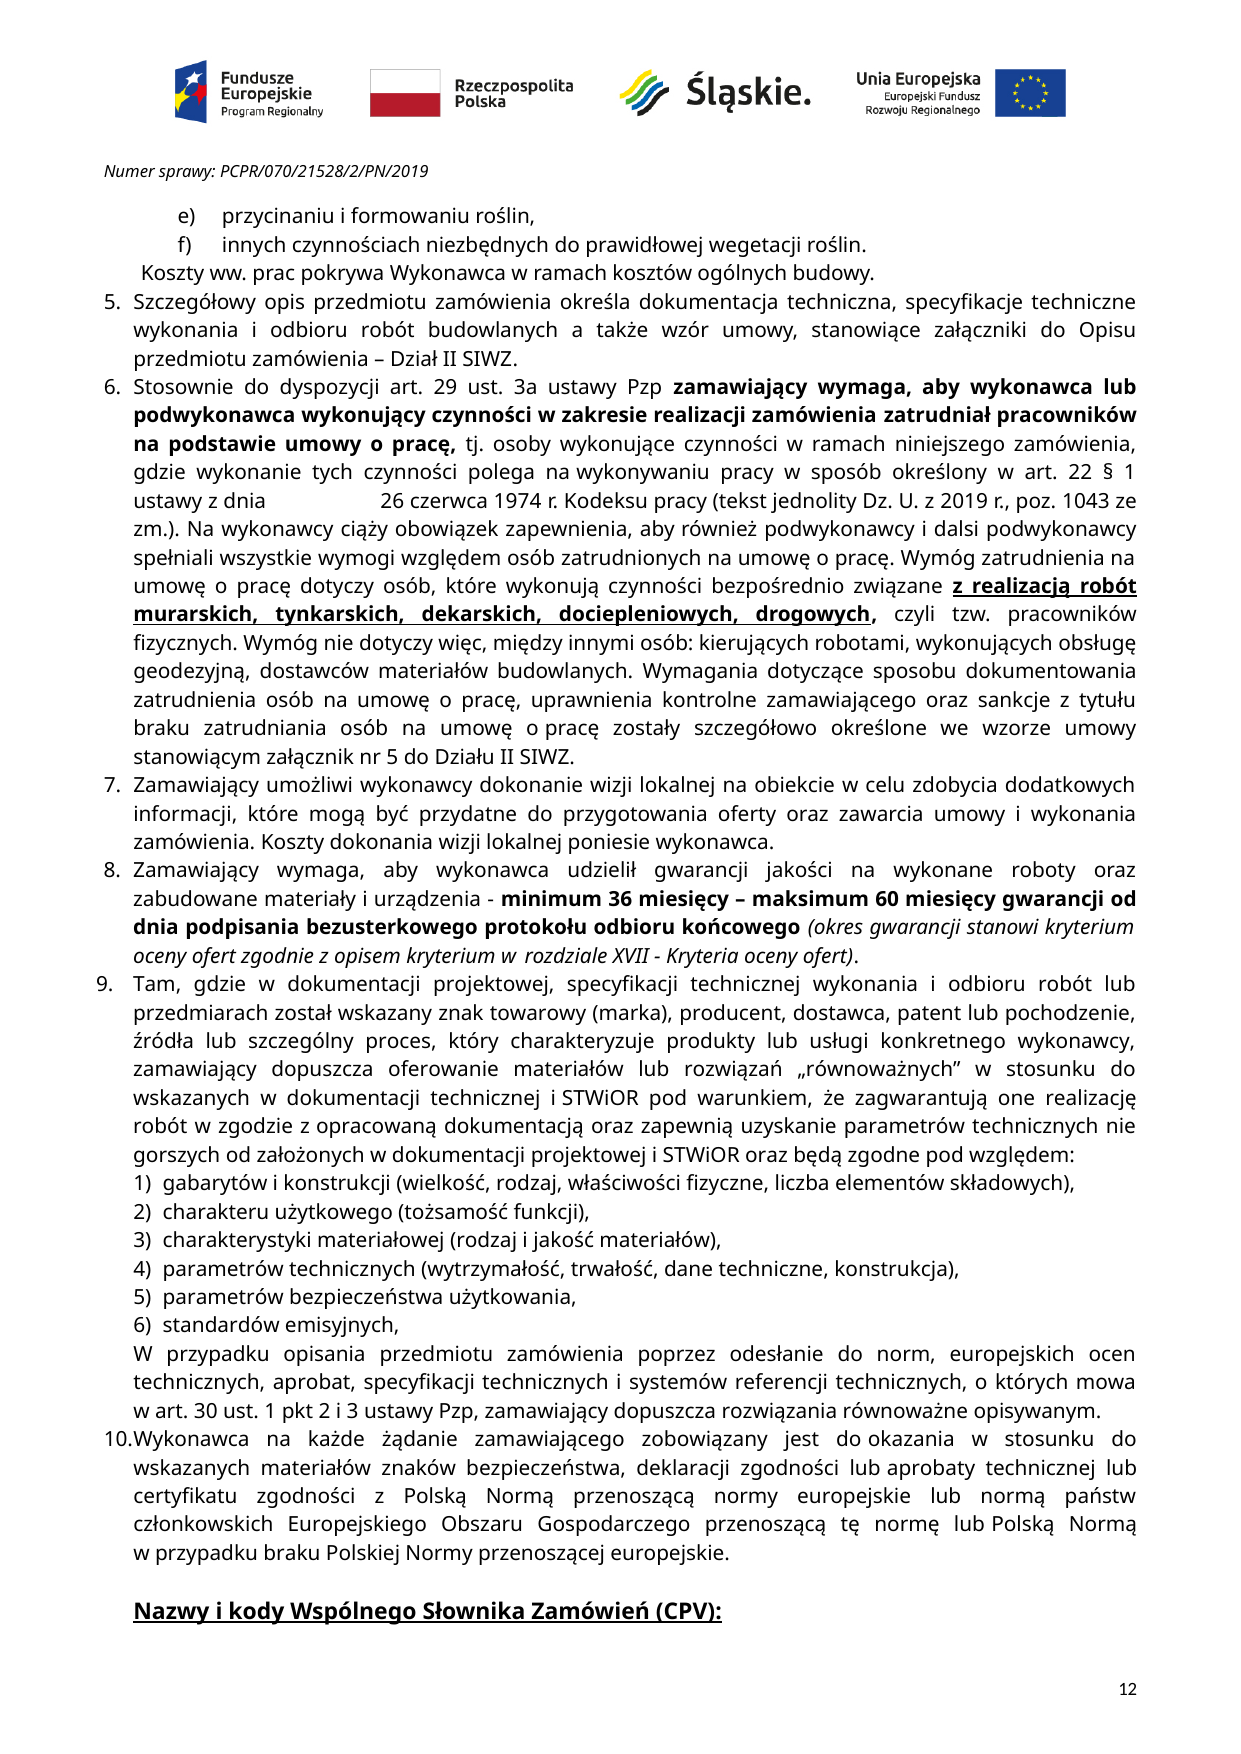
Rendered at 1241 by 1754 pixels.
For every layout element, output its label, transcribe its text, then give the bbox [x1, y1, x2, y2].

list parametrów technicznych (wytrzymałość, trwałość, dane techniczne, konstrukcja), [133, 1254, 1137, 1282]
list Tam, gdzie w dokumentacji projektowej, specyfikacji technicznej wykonania i odbioru robót lub przedmiarach został wskazany znak towarowy (marka), producent, dostawca, patent lub pochodzenie, źródła lub szczególny proces, który charakteryzuje produkty lub usługi konkretnego wykonawcy, zamawiający dopuszcza oferowanie materiałów lub rozwiązań „równoważnych” w stosunku do wskazanych w dokumentacji technicznej i STWiOR pod warunkiem, że zagwarantują one realizację robót w zgodzie z opracowaną dokumentacją oraz zapewnią uzyskanie parametrów technicznych nie gorszych od założonych w dokumentacji projektowej i STWiOR oraz będą zgodne pod względem: [96, 969, 1137, 1168]
list charakteru użytkowego (tożsamość funkcji), [133, 1197, 1137, 1225]
list charakterystyki materiałowej (rodzaj i jakość materiałów), [133, 1225, 1137, 1254]
text Koszty ww. prac pokrywa Wykonawca w ramach kosztów ogólnych budowy. [141, 258, 1137, 287]
list Wykonawca na każde żądanie zamawiającego zobowiązany jest do okazania w stosunku do wskazanych materiałów znaków bezpieczeństwa, deklaracji zgodności lub aprobaty technicznej lub certyfikatu zgodności z Polską Normą przenoszącą normy europejskie lub normą państw członkowskich Europejskiego Obszaru Gospodarczego przenoszącą tę normę lub Polską Normą w przypadku braku Polskiej Normy przenoszącej europejskie. [103, 1424, 1137, 1566]
text W przypadku opisania przedmiotu zamówienia poprzez odesłanie do norm, europejskich ocen technicznych, aprobat, specyfikacji technicznych i systemów referencji technicznych, o których mowa w art. 30 ust. 1 pkt 2 i 3 ustawy Pzp, zamawiający dopuszcza rozwiązania równoważne opisywanym. [133, 1339, 1137, 1424]
list Zamawiający umożliwi wykonawcy dokonanie wizji lokalnej na obiekcie w celu zdobycia dodatkowych informacji, które mogą być przydatne do przygotowania oferty oraz zawarcia umowy i wykonania zamówienia. Koszty dokonania wizji lokalnej poniesie wykonawca. [103, 770, 1137, 856]
list Zamawiający wymaga, aby wykonawca udzielił gwarancji jakości na wykonane roboty oraz zabudowane materiały i urządzenia - minimum 36 miesięcy – maksimum 60 miesięcy gwarancji od dnia podpisania bezusterkowego protokołu odbioru końcowego (okres gwarancji stanowi kryterium oceny ofert zgodnie z opisem kryterium w rozdziale XVII - Kryteria oceny ofert). [103, 856, 1137, 969]
list innych czynnościach niezbędnych do prawidłowej wegetacji roślin. [177, 230, 1137, 258]
list Szczegółowy opis przedmiotu zamówienia określa dokumentacja techniczna, specyfikacje techniczne wykonania i odbioru robót budowlanych a także wzór umowy, stanowiące załączniki do Opisu przedmiotu zamówienia – Dział II SIWZ. [103, 287, 1137, 372]
list standardów emisyjnych, [133, 1311, 1137, 1339]
text Nazwy i kody Wspólnego Słownika Zamówień (CPV): [133, 1595, 1137, 1626]
list Stosownie do dyspozycji art. 29 ust. 3a ustawy Pzp zamawiający wymaga, aby wykonawca lub podwykonawca wykonujący czynności w zakresie realizacji zamówienia zatrudniał pracowników na podstawie umowy o pracę, tj. osoby wykonujące czynności w ramach niniejszego zamówienia, gdzie wykonanie tych czynności polega na wykonywaniu pracy w sposób określony w art. 22 § 1 ustawy z dnia 26 czerwca 1974 r. Kodeksu pracy (tekst jednolity Dz. U. z 2019 r., poz. 1043 ze zm.). Na wykonawcy ciąży obowiązek zapewnienia, aby również podwykonawcy i dalsi podwykonawcy spełniali wszystkie wymogi względem osób zatrudnionych na umowę o pracę. Wymóg zatrudnienia na umowę o pracę dotyczy osób, które wykonują czynności bezpośrednio związane z realizacją robót murarskich, tynkarskich, dekarskich, dociepleniowych, drogowych, czyli tzw. pracowników fizycznych. Wymóg nie dotyczy więc, między innymi osób: kierujących robotami, wykonujących obsługę geodezyjną, dostawców materiałów budowlanych. Wymagania dotyczące sposobu dokumentowania zatrudnienia osób na umowę o pracę, uprawnienia kontrolne zamawiającego oraz sankcje z tytułu braku zatrudniania osób na umowę o pracę zostały szczegółowo określone we wzorze umowy stanowiącym załącznik nr 5 do Działu II SIWZ. [103, 372, 1137, 770]
list parametrów bezpieczeństwa użytkowania, [133, 1282, 1137, 1311]
list przycinaniu i formowaniu roślin, [177, 201, 1137, 230]
picture [159, 44, 1081, 137]
list gabarytów i konstrukcji (wielkość, rodzaj, właściwości fizyczne, liczba elementów składowych), [133, 1168, 1137, 1197]
